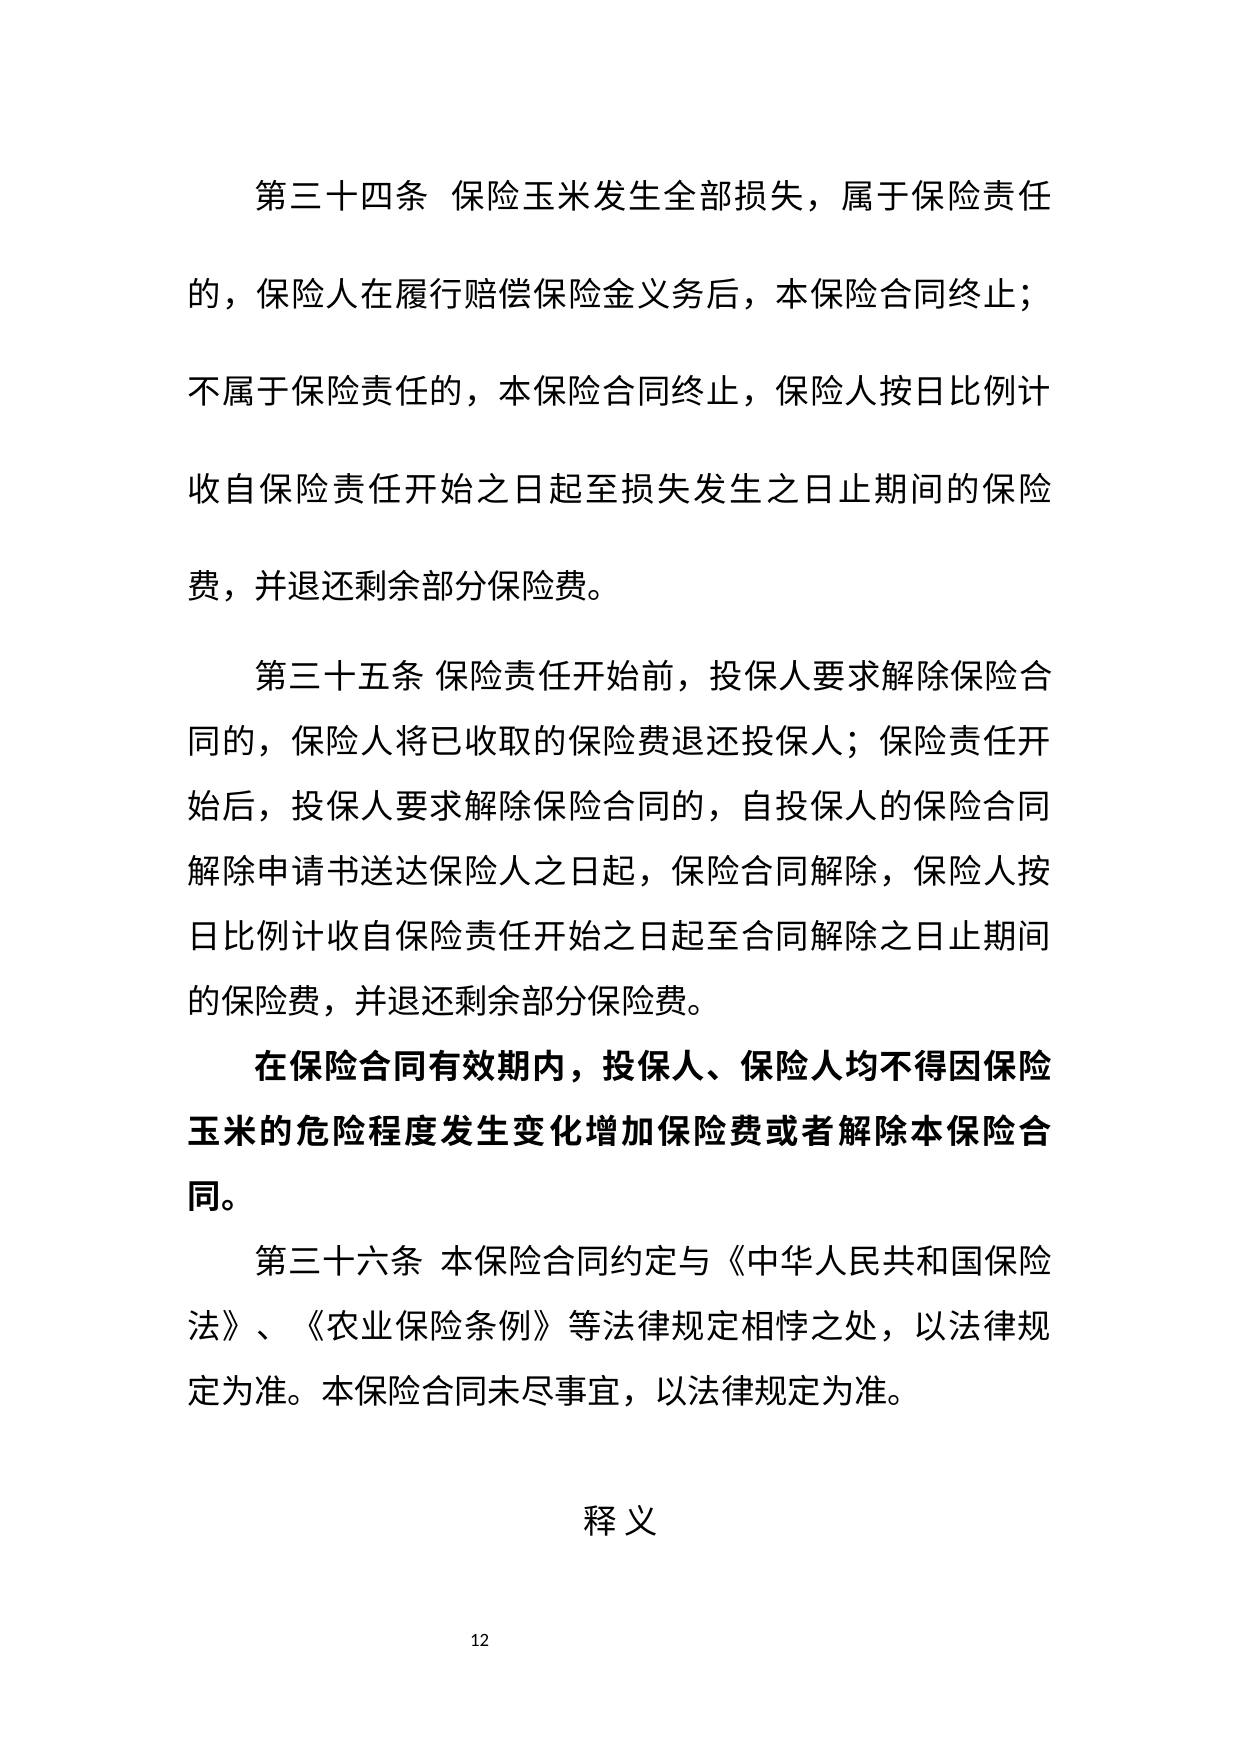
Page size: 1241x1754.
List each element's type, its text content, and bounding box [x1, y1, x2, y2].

text 第三十六条 本保险合同约定与《中华人民共和国保险法》、《农业保险条例》等法律规定相悖之处，以法律规定为准。本保险合同未尽事宜，以法律规定为准。 [187, 1226, 1053, 1421]
text 第三十四条 保险玉米发生全部损失，属于保险责任的，保险人在履行赔偿保险金义务后，本保险合同终止；不属于保险责任的，本保险合同终止，保险人按日比例计收自保险责任开始之日起至损失发生之日止期间的保险费，并退还剩余部分保险费。 [187, 162, 1053, 617]
text 在保险合同有效期内，投保人、保险人均不得因保险玉米的危险程度发生变化增加保险费或者解除本保险合同。 [187, 1031, 1053, 1226]
text 第三十五条 保险责任开始前，投保人要求解除保险合同的，保险人将已收取的保险费退还投保人；保险责任开始后，投保人要求解除保险合同的，自投保人的保险合同解除申请书送达保险人之日起，保险合同解除，保险人按日比例计收自保险责任开始之日起至合同解除之日止期间的保险费，并退还剩余部分保险费。 [187, 641, 1053, 1031]
text 释 义 [187, 1486, 1053, 1551]
